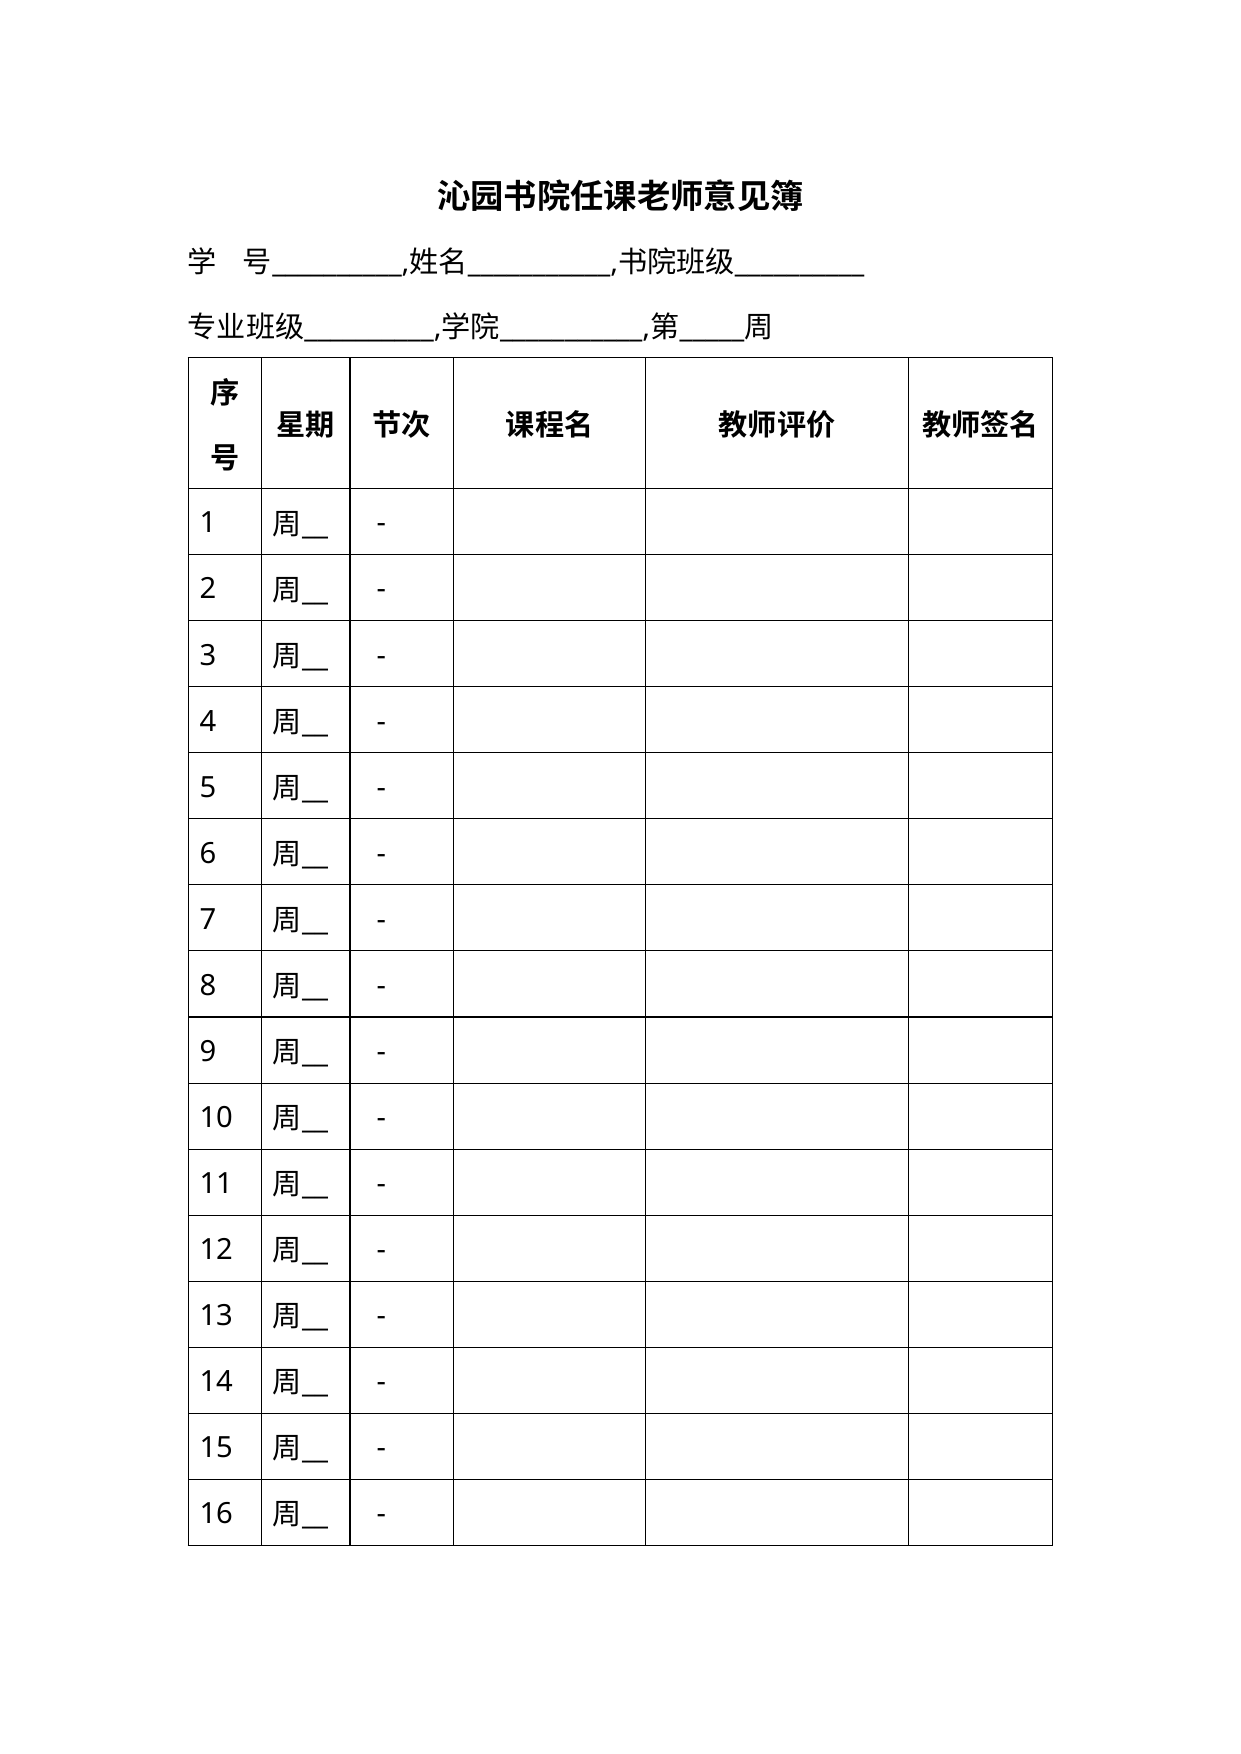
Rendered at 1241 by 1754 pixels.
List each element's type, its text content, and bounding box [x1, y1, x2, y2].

table_cell - [351, 819, 453, 884]
table_cell [646, 1018, 908, 1082]
table_cell 6 [189, 819, 261, 884]
table_cell [646, 1150, 908, 1214]
table_cell 周__ [262, 1018, 349, 1082]
table_cell - [351, 1480, 453, 1545]
table_cell 周__ [262, 621, 349, 686]
table_cell - [351, 1414, 453, 1479]
table_cell [909, 885, 1052, 950]
table_cell [646, 1414, 908, 1479]
table_cell [909, 1150, 1052, 1214]
table_cell [454, 951, 645, 1016]
table_cell 8 [189, 951, 261, 1016]
table_cell [454, 1018, 645, 1082]
table_cell [646, 1480, 908, 1545]
table_header 课程名 [454, 358, 645, 488]
table_cell 1 [189, 489, 261, 554]
table_cell 周__ [262, 1084, 349, 1148]
table_cell [909, 753, 1052, 818]
text 学 号__________,姓名___________,书院班级__________ [187, 227, 1053, 292]
table_cell - [351, 1084, 453, 1148]
table_cell 12 [189, 1216, 261, 1281]
table_cell [646, 819, 908, 884]
table_cell [909, 1018, 1052, 1082]
table_cell [646, 687, 908, 752]
table_cell 周__ [262, 1414, 349, 1479]
table_header 教师评价 [646, 358, 908, 488]
table_header 序号 [189, 358, 261, 488]
table_cell [646, 555, 908, 620]
table_cell 周__ [262, 1282, 349, 1347]
table_cell 周__ [262, 819, 349, 884]
table_cell 10 [189, 1084, 261, 1148]
table_cell [454, 885, 645, 950]
table_cell - [351, 1282, 453, 1347]
table_cell 16 [189, 1480, 261, 1545]
table_cell [646, 1084, 908, 1148]
table_cell - [351, 951, 453, 1016]
table_cell 5 [189, 753, 261, 818]
table_cell 周__ [262, 687, 349, 752]
table_cell [454, 1348, 645, 1413]
table_header 星期 [262, 358, 349, 488]
table_cell 9 [189, 1018, 261, 1082]
table_cell [646, 1282, 908, 1347]
table_cell 14 [189, 1348, 261, 1413]
table_cell [909, 1414, 1052, 1479]
table_cell 周__ [262, 753, 349, 818]
table_cell 周__ [262, 489, 349, 554]
table_cell [909, 951, 1052, 1016]
table_cell 7 [189, 885, 261, 950]
table_cell [646, 753, 908, 818]
text 专业班级__________,学院___________,第_____周 [187, 292, 1053, 357]
table_cell 周__ [262, 1216, 349, 1281]
table_cell 11 [189, 1150, 261, 1214]
table_cell [454, 1282, 645, 1347]
table_cell - [351, 885, 453, 950]
table_cell 4 [189, 687, 261, 752]
table_cell [454, 1150, 645, 1214]
table_cell [909, 1282, 1052, 1347]
table_cell [646, 1348, 908, 1413]
table_cell 周__ [262, 1348, 349, 1413]
table_cell [454, 819, 645, 884]
table_cell [909, 819, 1052, 884]
table_header 教师签名 [909, 358, 1052, 488]
table_cell - [351, 489, 453, 554]
table_cell - [351, 1150, 453, 1214]
table_cell [646, 1216, 908, 1281]
table_cell 周__ [262, 1150, 349, 1214]
table_cell [909, 1084, 1052, 1148]
table_cell [454, 1084, 645, 1148]
table_cell 周__ [262, 1480, 349, 1545]
table_cell [646, 621, 908, 686]
table_cell [454, 1480, 645, 1545]
table_cell [454, 1414, 645, 1479]
table_cell [454, 1216, 645, 1281]
table_cell 15 [189, 1414, 261, 1479]
table_cell - [351, 1216, 453, 1281]
table_cell [454, 753, 645, 818]
table_cell - [351, 555, 453, 620]
table_cell [454, 621, 645, 686]
table_cell [909, 1480, 1052, 1545]
table_cell [909, 555, 1052, 620]
table_cell 周__ [262, 885, 349, 950]
table_cell - [351, 687, 453, 752]
table_header 节次 [351, 358, 453, 488]
table_cell [909, 687, 1052, 752]
table_cell [909, 1348, 1052, 1413]
table_cell [454, 555, 645, 620]
table_cell [454, 489, 645, 554]
table_cell - [351, 753, 453, 818]
table_cell 2 [189, 555, 261, 620]
table_cell 周__ [262, 951, 349, 1016]
table_cell 13 [189, 1282, 261, 1347]
table_cell 周__ [262, 555, 349, 620]
table_cell [909, 489, 1052, 554]
table_cell [909, 621, 1052, 686]
table_cell [646, 951, 908, 1016]
table_cell - [351, 621, 453, 686]
table_cell [646, 885, 908, 950]
table_cell [646, 489, 908, 554]
table_cell 3 [189, 621, 261, 686]
table_cell [454, 687, 645, 752]
text 沁园书院任课老师意见簿 [187, 162, 1053, 227]
table_cell - [351, 1018, 453, 1082]
table_cell - [351, 1348, 453, 1413]
table_cell [909, 1216, 1052, 1281]
